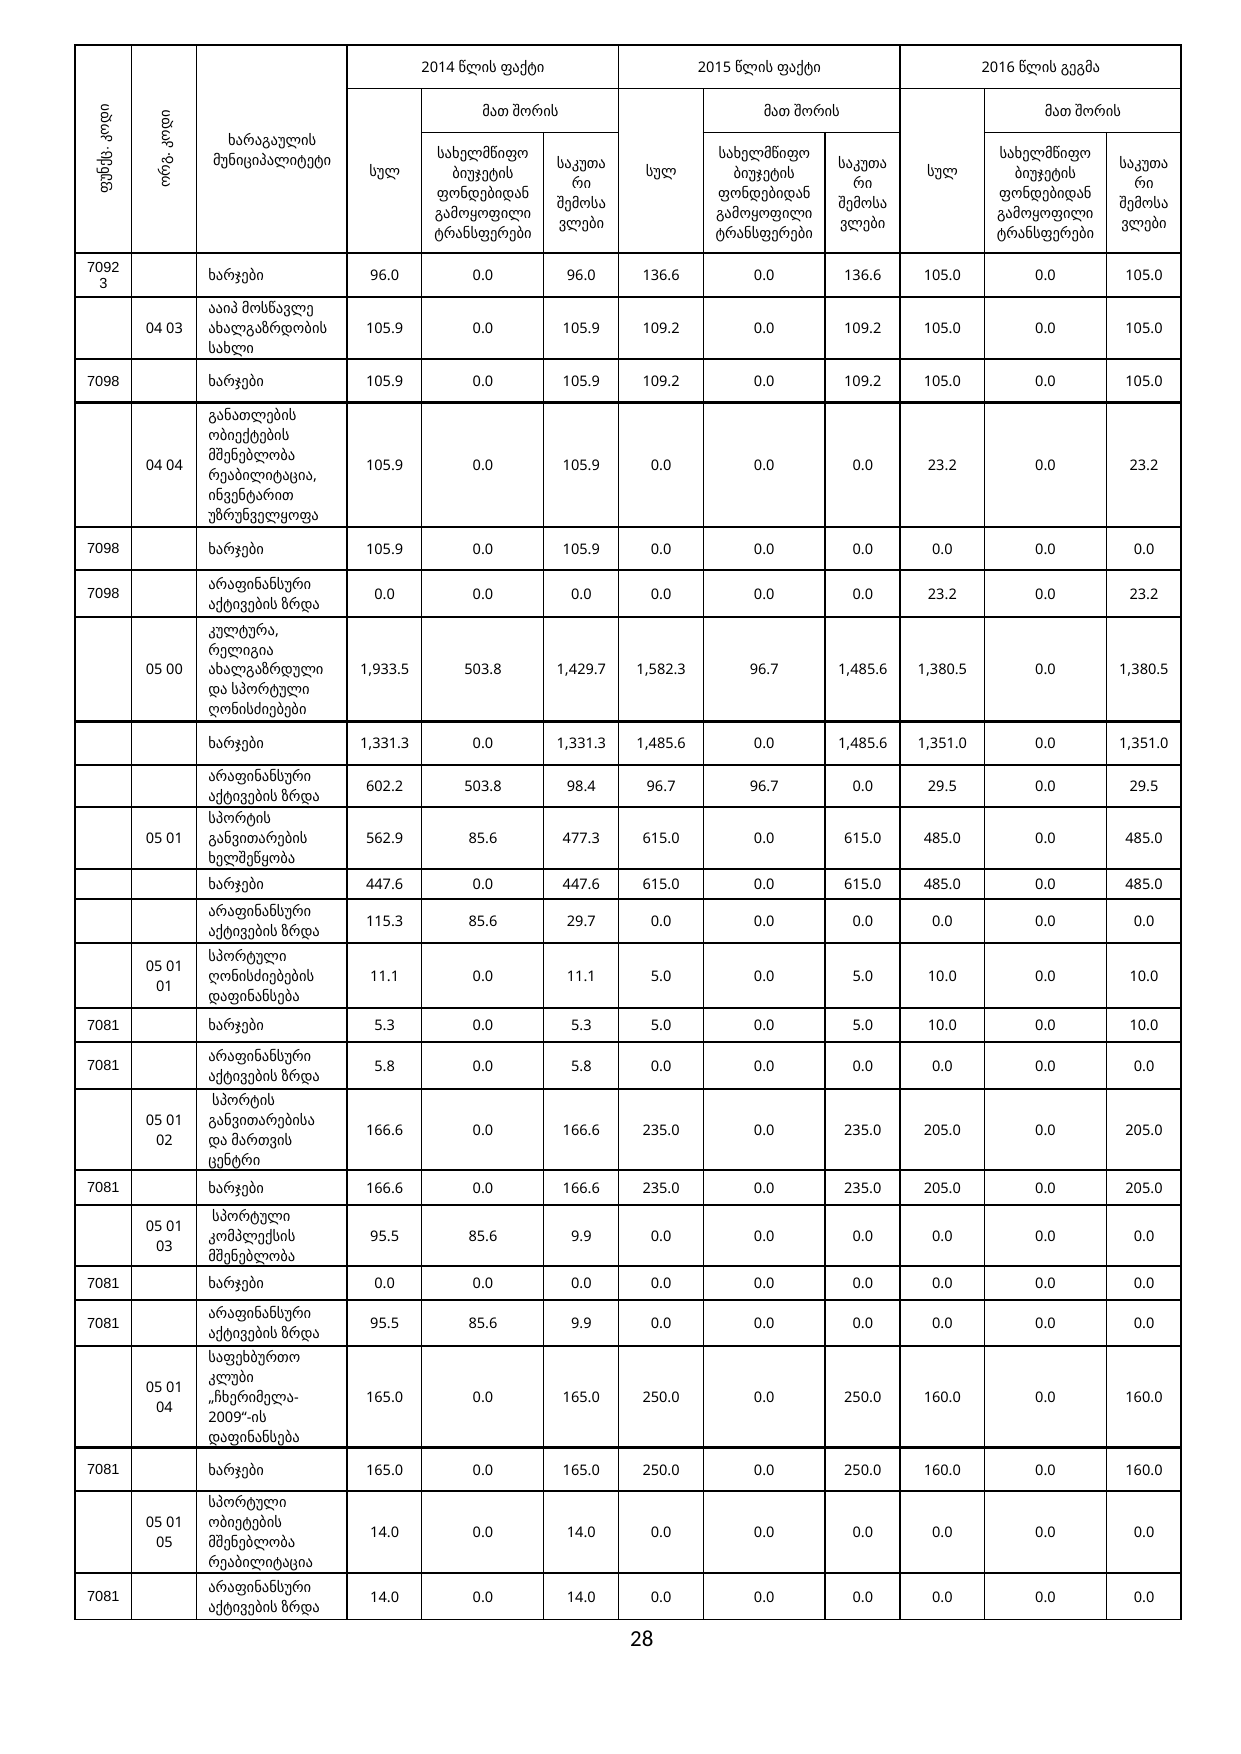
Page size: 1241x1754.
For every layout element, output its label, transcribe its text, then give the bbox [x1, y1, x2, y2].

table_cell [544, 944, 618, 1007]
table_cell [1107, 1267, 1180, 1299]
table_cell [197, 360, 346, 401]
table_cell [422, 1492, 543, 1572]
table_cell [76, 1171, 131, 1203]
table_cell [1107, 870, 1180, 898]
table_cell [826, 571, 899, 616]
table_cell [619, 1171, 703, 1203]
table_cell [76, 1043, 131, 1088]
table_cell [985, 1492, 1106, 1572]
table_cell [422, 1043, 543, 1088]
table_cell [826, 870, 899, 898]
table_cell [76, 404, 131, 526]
table_cell სულ [901, 89, 984, 252]
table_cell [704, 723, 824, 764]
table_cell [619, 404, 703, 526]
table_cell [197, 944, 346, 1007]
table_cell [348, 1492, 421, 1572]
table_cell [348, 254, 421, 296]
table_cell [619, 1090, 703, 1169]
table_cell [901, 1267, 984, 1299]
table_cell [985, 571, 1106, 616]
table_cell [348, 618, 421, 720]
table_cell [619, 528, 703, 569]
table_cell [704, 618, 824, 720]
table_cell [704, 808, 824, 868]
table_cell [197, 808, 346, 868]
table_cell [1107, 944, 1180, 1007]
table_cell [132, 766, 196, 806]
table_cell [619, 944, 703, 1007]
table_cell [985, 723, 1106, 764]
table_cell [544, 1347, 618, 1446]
table_cell მათ შორის [422, 89, 618, 132]
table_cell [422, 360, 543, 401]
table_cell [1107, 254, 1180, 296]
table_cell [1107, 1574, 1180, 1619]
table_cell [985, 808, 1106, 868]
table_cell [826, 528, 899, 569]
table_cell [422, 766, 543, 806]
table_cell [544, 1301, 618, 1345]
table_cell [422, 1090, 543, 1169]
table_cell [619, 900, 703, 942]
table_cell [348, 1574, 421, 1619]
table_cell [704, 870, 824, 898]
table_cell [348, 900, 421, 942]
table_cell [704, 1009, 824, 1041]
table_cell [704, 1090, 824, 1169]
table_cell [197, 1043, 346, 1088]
table_header 2016 წლის გეგმა [901, 46, 1180, 88]
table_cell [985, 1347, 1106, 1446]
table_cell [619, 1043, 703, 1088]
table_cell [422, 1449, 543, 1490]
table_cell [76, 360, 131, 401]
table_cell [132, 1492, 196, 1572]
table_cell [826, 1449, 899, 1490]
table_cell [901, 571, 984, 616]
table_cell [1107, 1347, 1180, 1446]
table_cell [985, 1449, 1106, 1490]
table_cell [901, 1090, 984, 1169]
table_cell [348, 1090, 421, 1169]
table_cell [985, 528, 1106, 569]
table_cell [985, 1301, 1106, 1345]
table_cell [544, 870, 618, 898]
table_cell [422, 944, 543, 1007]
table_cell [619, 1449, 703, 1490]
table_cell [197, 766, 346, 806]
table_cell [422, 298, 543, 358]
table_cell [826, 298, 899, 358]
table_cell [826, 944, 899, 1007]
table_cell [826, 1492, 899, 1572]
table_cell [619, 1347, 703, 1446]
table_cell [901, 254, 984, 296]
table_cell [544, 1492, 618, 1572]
table_cell სახელმწიფო ბიუჯეტის ფონდებიდან გამოყოფილი ტრანსფერები [704, 133, 824, 252]
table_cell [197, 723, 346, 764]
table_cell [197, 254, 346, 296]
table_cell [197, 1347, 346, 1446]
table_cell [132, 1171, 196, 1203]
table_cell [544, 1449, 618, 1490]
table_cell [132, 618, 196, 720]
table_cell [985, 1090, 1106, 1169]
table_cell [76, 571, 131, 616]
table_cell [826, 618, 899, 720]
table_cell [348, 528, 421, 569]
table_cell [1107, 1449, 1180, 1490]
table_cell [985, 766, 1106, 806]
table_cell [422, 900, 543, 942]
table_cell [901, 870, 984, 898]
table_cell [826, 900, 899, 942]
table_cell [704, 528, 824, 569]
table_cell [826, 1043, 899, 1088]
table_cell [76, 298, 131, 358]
table_cell მათ შორის [704, 89, 899, 132]
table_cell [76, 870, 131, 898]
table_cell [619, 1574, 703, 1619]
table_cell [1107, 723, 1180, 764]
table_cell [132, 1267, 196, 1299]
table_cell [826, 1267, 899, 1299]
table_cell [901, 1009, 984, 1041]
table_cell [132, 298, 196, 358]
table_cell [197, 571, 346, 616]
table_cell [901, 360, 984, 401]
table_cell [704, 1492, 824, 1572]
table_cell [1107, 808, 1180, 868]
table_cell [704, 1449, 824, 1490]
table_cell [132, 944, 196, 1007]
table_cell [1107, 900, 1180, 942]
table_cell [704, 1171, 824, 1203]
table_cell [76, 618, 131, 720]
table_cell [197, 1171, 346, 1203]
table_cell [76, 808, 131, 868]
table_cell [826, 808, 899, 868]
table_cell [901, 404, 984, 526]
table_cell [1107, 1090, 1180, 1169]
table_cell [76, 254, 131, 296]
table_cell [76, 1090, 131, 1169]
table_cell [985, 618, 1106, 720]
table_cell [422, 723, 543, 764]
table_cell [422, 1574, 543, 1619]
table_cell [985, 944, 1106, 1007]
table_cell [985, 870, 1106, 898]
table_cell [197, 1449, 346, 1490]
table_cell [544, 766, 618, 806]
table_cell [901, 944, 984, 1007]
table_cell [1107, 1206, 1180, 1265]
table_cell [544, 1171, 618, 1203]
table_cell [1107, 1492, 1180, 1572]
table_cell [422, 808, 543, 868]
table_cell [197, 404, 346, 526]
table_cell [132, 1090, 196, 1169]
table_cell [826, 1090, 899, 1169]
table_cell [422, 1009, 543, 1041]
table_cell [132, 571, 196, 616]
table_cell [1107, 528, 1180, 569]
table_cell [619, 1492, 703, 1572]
table_cell სახელმწიფო ბიუჯეტის ფონდებიდან გამოყოფილი ტრანსფერები [422, 133, 543, 252]
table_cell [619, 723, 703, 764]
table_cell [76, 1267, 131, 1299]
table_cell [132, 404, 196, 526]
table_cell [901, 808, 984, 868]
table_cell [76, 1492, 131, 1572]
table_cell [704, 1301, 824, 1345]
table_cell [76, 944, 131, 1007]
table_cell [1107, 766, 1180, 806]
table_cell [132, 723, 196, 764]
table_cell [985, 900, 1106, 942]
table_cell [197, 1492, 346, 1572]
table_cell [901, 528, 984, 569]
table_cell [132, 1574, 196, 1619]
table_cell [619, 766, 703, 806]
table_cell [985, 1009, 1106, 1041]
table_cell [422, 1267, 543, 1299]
table_header 2015 წლის ფაქტი [619, 46, 899, 88]
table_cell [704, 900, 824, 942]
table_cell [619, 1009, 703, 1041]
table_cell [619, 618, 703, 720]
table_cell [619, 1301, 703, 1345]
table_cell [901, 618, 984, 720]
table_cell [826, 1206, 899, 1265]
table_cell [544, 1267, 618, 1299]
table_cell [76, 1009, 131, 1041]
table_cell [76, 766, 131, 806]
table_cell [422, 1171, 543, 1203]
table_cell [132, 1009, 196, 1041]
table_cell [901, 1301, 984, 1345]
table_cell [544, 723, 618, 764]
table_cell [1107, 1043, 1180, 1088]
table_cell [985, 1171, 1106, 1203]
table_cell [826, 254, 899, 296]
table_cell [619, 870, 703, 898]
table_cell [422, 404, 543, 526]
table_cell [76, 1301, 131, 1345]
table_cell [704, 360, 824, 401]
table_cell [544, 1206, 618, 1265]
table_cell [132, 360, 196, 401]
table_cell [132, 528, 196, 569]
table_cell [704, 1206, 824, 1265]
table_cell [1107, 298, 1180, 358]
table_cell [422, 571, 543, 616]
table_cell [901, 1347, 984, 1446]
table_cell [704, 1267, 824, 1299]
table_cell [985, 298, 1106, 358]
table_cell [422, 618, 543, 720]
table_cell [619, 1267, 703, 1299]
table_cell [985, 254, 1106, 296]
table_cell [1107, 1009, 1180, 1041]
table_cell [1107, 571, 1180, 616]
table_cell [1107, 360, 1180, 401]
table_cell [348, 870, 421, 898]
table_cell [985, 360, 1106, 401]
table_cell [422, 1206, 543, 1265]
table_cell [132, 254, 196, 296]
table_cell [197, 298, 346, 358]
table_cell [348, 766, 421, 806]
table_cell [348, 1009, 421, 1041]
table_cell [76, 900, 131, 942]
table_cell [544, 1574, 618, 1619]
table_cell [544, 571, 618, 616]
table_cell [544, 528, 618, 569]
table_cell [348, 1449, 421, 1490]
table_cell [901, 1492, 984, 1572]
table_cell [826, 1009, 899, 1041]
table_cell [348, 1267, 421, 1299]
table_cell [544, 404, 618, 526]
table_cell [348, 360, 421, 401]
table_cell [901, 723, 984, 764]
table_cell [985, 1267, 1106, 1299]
table_cell საკუთარი შემოსავლები [544, 133, 618, 252]
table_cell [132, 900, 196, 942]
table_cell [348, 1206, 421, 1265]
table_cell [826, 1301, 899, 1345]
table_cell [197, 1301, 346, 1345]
table_header ორგ. კოდი [132, 46, 196, 252]
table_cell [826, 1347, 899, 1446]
table_cell სულ [619, 89, 703, 252]
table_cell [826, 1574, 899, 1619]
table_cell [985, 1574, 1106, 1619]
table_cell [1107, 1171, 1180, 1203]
table_header 2014 წლის ფაქტი [348, 46, 618, 88]
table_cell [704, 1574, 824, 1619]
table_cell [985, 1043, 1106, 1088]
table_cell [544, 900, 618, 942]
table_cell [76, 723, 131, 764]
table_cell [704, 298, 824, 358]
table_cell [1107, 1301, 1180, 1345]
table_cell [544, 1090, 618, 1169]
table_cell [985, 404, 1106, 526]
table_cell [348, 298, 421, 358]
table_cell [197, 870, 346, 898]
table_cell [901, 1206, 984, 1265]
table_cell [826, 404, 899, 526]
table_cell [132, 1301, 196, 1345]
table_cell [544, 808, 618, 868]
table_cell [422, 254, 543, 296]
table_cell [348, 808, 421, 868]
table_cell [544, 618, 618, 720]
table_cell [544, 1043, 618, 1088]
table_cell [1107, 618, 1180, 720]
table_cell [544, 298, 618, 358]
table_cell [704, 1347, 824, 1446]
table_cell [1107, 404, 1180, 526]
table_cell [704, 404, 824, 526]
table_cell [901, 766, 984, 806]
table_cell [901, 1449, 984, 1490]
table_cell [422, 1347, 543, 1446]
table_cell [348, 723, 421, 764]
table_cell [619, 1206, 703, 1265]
table_cell საკუთარი შემოსავლები [826, 133, 899, 252]
table_cell საკუთარი შემოსავლები [1107, 133, 1180, 252]
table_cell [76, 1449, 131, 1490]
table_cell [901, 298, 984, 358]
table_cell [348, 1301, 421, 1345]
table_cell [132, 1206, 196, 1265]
table_header ხარაგაულის მუნიციპალიტეტი [197, 46, 346, 252]
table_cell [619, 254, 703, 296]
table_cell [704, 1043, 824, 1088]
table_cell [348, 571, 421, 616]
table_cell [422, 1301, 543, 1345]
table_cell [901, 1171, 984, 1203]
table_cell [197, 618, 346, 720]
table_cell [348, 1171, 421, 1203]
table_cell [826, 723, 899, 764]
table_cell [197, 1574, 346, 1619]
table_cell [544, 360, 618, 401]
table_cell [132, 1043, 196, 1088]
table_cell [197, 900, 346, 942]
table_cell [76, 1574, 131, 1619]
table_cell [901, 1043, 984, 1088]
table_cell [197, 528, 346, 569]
table_cell სახელმწიფო ბიუჯეტის ფონდებიდან გამოყოფილი ტრანსფერები [985, 133, 1106, 252]
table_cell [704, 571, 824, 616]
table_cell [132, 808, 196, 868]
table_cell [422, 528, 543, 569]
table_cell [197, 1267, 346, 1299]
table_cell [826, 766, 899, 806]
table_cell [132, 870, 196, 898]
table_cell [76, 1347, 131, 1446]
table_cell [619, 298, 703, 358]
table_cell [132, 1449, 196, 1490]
table_cell სულ [348, 89, 421, 252]
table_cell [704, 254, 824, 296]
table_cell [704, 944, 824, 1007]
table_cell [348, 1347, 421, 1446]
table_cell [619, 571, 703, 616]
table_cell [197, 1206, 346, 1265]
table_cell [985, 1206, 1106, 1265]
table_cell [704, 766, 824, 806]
table_header ფუნქც. კოდი [76, 46, 131, 252]
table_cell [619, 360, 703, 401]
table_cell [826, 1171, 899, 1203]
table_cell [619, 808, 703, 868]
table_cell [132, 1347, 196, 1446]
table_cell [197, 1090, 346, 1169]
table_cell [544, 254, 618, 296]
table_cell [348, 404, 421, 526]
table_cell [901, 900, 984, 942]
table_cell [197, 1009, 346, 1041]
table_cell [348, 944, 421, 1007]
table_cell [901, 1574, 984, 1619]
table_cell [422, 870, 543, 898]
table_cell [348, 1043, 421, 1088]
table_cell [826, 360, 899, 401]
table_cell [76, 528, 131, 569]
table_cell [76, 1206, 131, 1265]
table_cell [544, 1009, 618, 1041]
table_cell მათ შორის [985, 89, 1180, 132]
